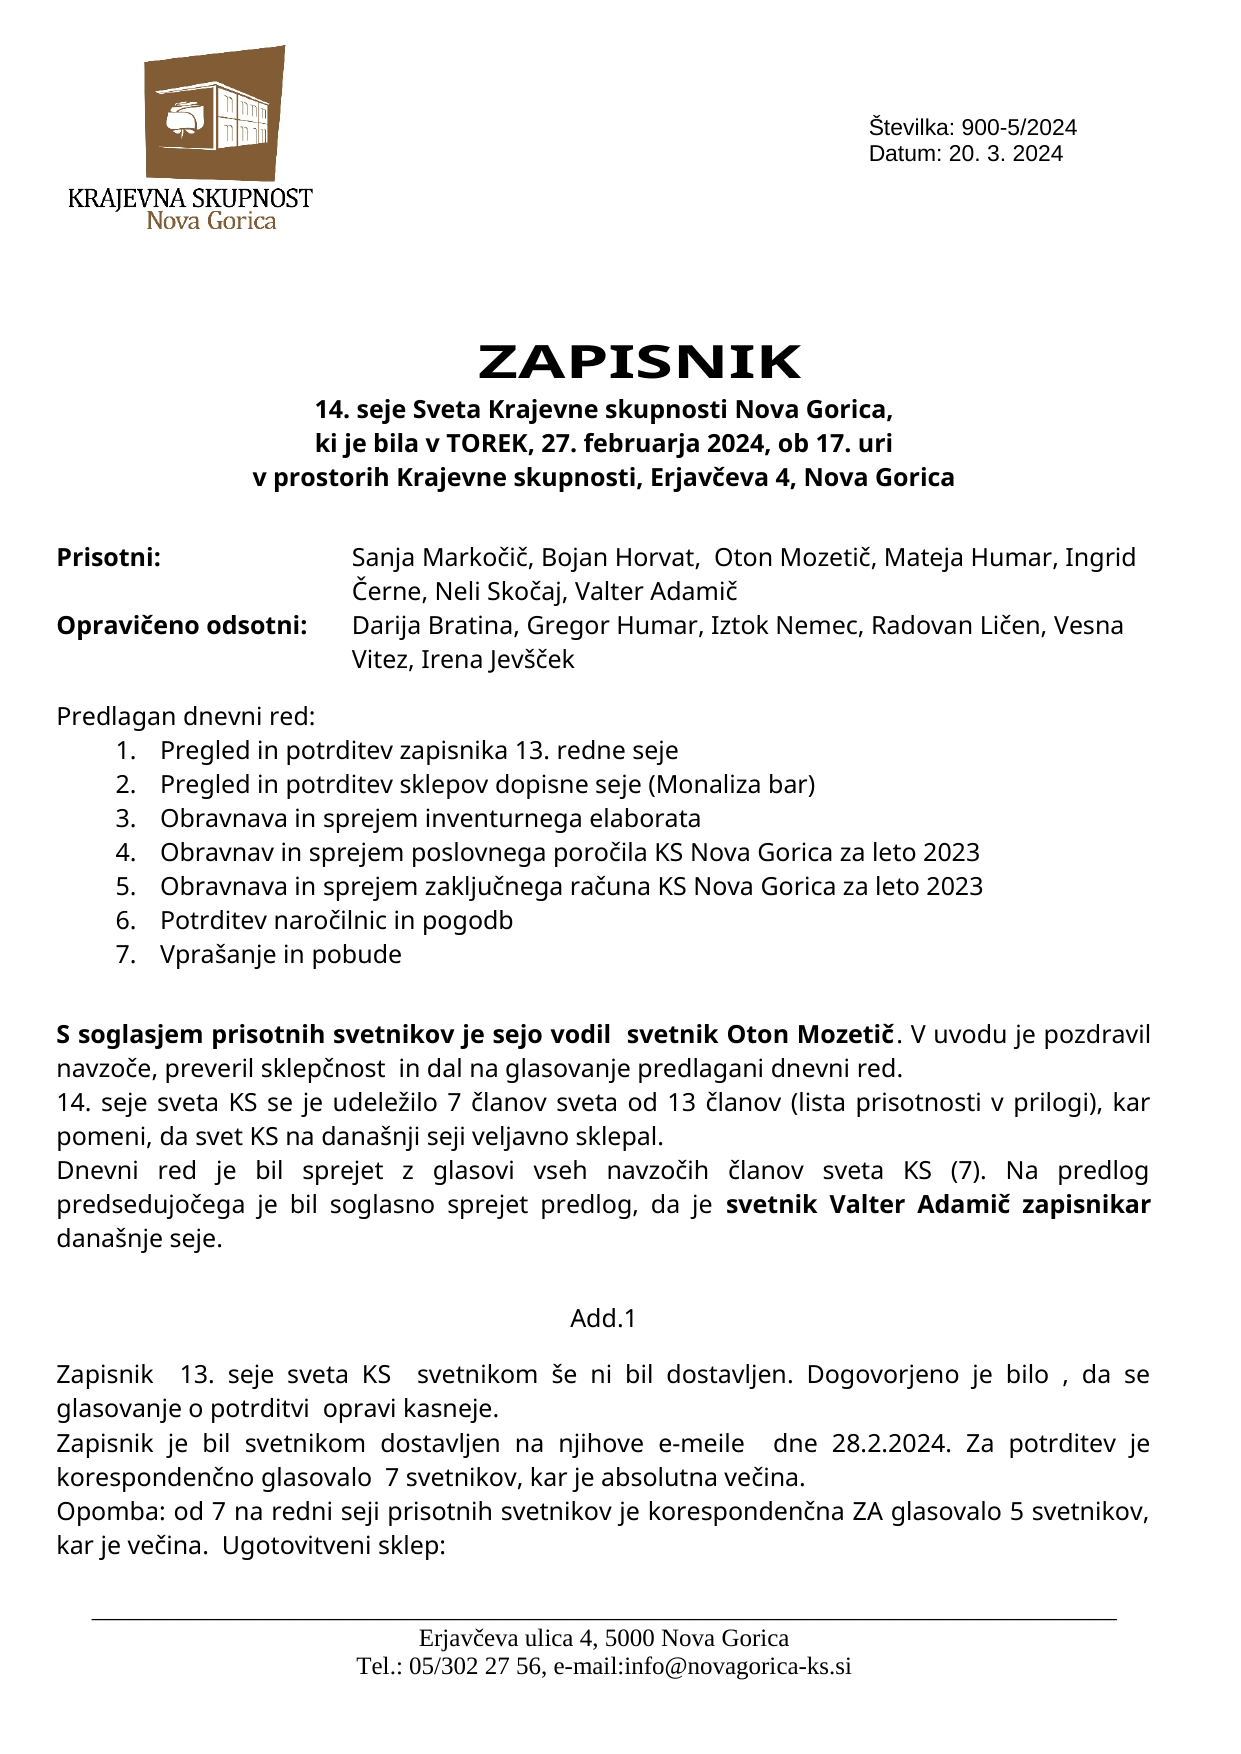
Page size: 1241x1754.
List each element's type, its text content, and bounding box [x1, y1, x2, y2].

text Datum: 20. 3. 2024 [313, 140, 1152, 166]
text v prostorih Krajevne skupnosti, Erjavčeva 4, Nova Gorica [56, 460, 1152, 494]
picture [68, 45, 313, 229]
list Pregled in potrditev zapisnika 13. redne seje [115, 733, 1152, 767]
text Add.1 [56, 1300, 1152, 1334]
text Številka: 900-5/2024 [313, 114, 1152, 140]
list Obravnava in sprejem zaključnega računa KS Nova Gorica za leto 2023 [115, 869, 1152, 903]
text Prisotni: Sanja Markočič, Bojan Horvat, Oton Mozetič, Mateja Humar, Ingrid Černe, Neli Skočaj, Valter Adamič [56, 539, 1152, 608]
list Potrditev naročilnic in pogodb [115, 903, 1152, 937]
text 14. seje sveta KS se je udeležilo 7 članov sveta od 13 članov (lista prisotnosti v prilogi), kar pomeni, da svet KS na današnji seji veljavno sklepal. [56, 1084, 1152, 1153]
list Obravnav in sprejem poslovnega poročila KS Nova Gorica za leto 2023 [115, 835, 1152, 869]
list Obravnava in sprejem inventurnega elaborata [115, 801, 1152, 835]
text ZAPISNIK [127, 329, 1152, 392]
text Dnevni red je bil sprejet z glasovi vseh navzočih članov sveta KS (7). Na predlog predsedujočega je bil soglasno sprejet predlog, da je svetnik Valter Adamič zapisnikar današnje seje. [56, 1153, 1152, 1255]
text ki je bila v TOREK, 27. februarja 2024, ob 17. uri [56, 426, 1152, 460]
text Zapisnik je bil svetnikom dostavljen na njihove e-meile dne 28.2.2024. Za potrditev je korespondenčno glasovalo 7 svetnikov, kar je absolutna večina. [56, 1425, 1152, 1493]
list Vprašanje in pobude [115, 937, 1152, 971]
list Pregled in potrditev sklepov dopisne seje (Monaliza bar) [115, 767, 1152, 801]
text Predlagan dnevni red: [56, 698, 1152, 733]
text Opomba: od 7 na redni seji prisotnih svetnikov je korespondenčna ZA glasovalo 5 svetnikov, kar je večina. Ugotovitveni sklep: [56, 1493, 1152, 1561]
text 14. seje Sveta Krajevne skupnosti Nova Gorica, [56, 392, 1152, 426]
text Opravičeno odsotni: Darija Bratina, Gregor Humar, Iztok Nemec, Radovan Ličen, Vesna Vitez, Irena Jevšček [56, 608, 1152, 676]
text S soglasjem prisotnih svetnikov je sejo vodil svetnik Oton Mozetič. V uvodu je pozdravil navzoče, preveril sklepčnost in dal na glasovanje predlagani dnevni red. [56, 1016, 1152, 1084]
text Zapisnik 13. seje sveta KS svetnikom še ni bil dostavljen. Dogovorjeno je bilo , da se glasovanje o potrditvi opravi kasneje. [56, 1357, 1152, 1425]
